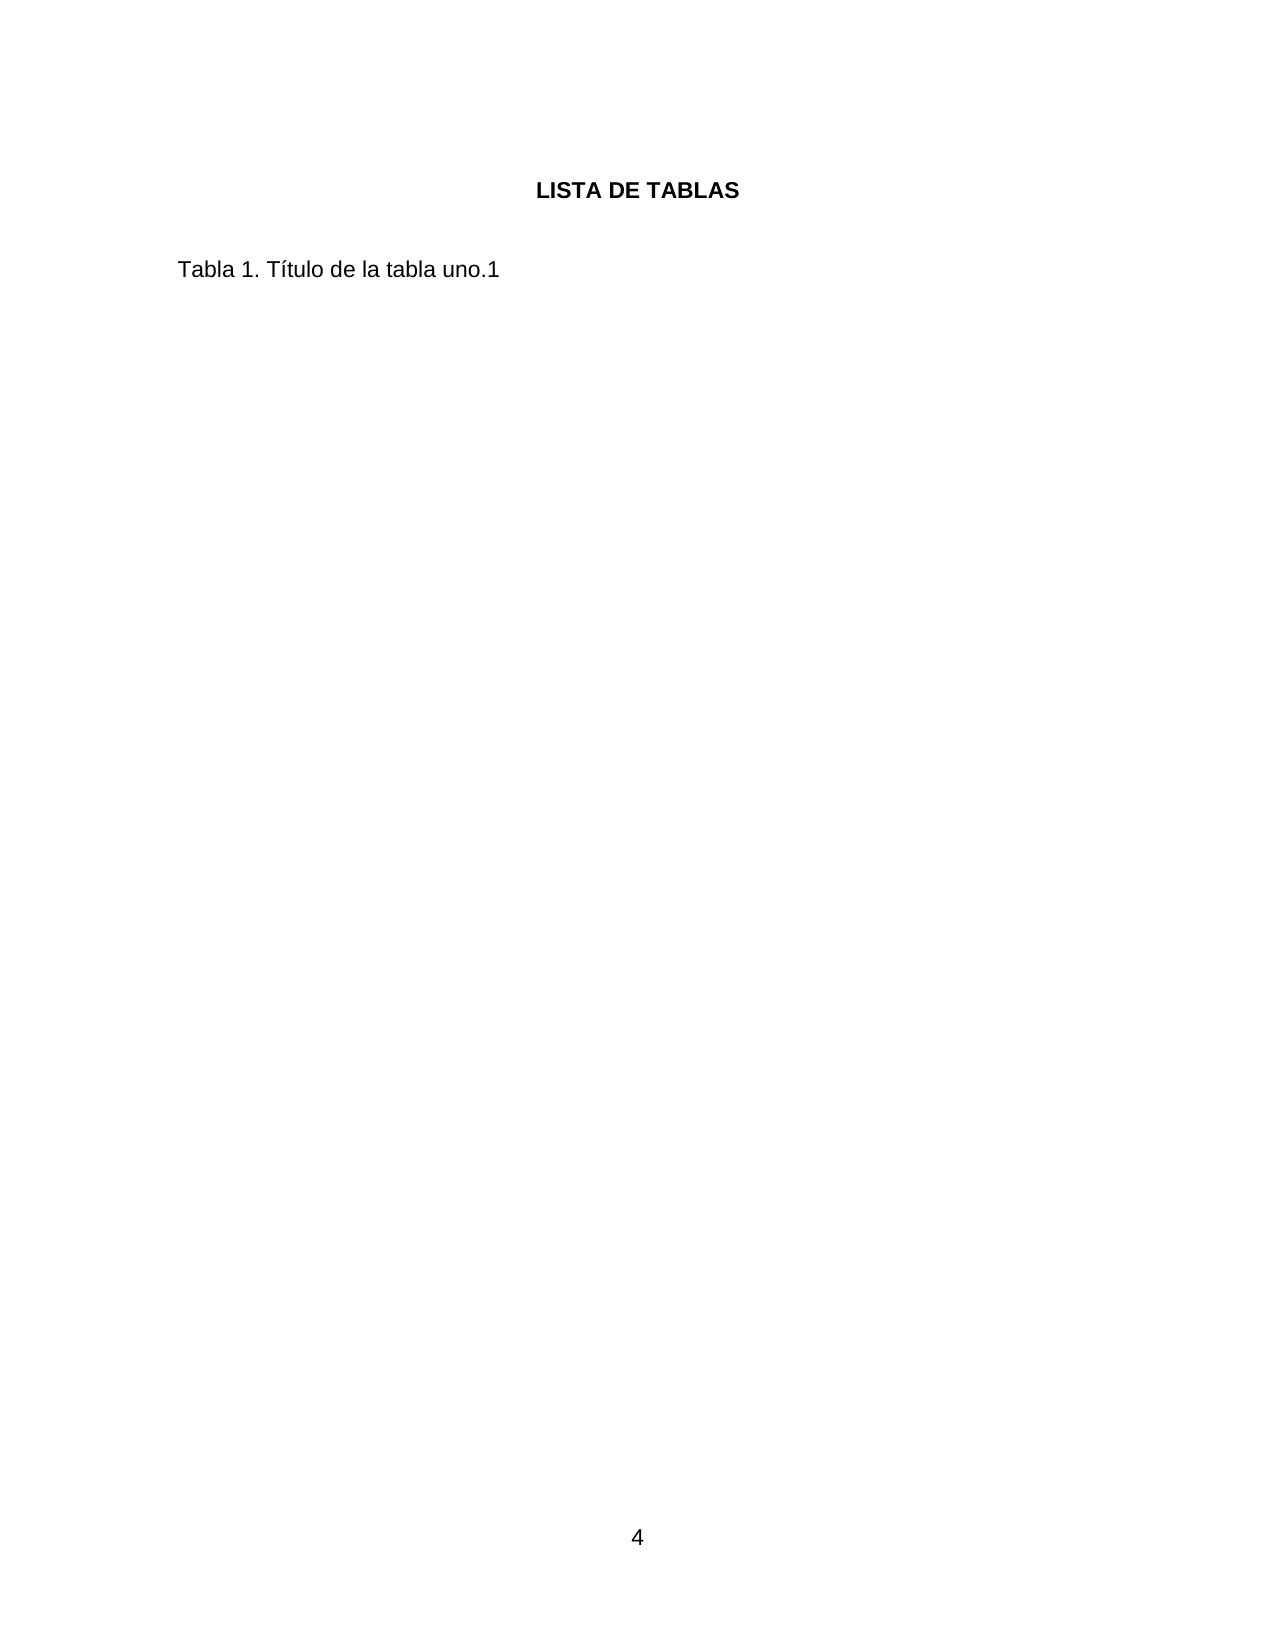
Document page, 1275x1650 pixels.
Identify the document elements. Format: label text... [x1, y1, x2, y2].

text Tabla 1. Título de la tabla uno. 1 [177, 256, 1098, 283]
subtitle LISTA DE TABLAS [177, 177, 1098, 203]
